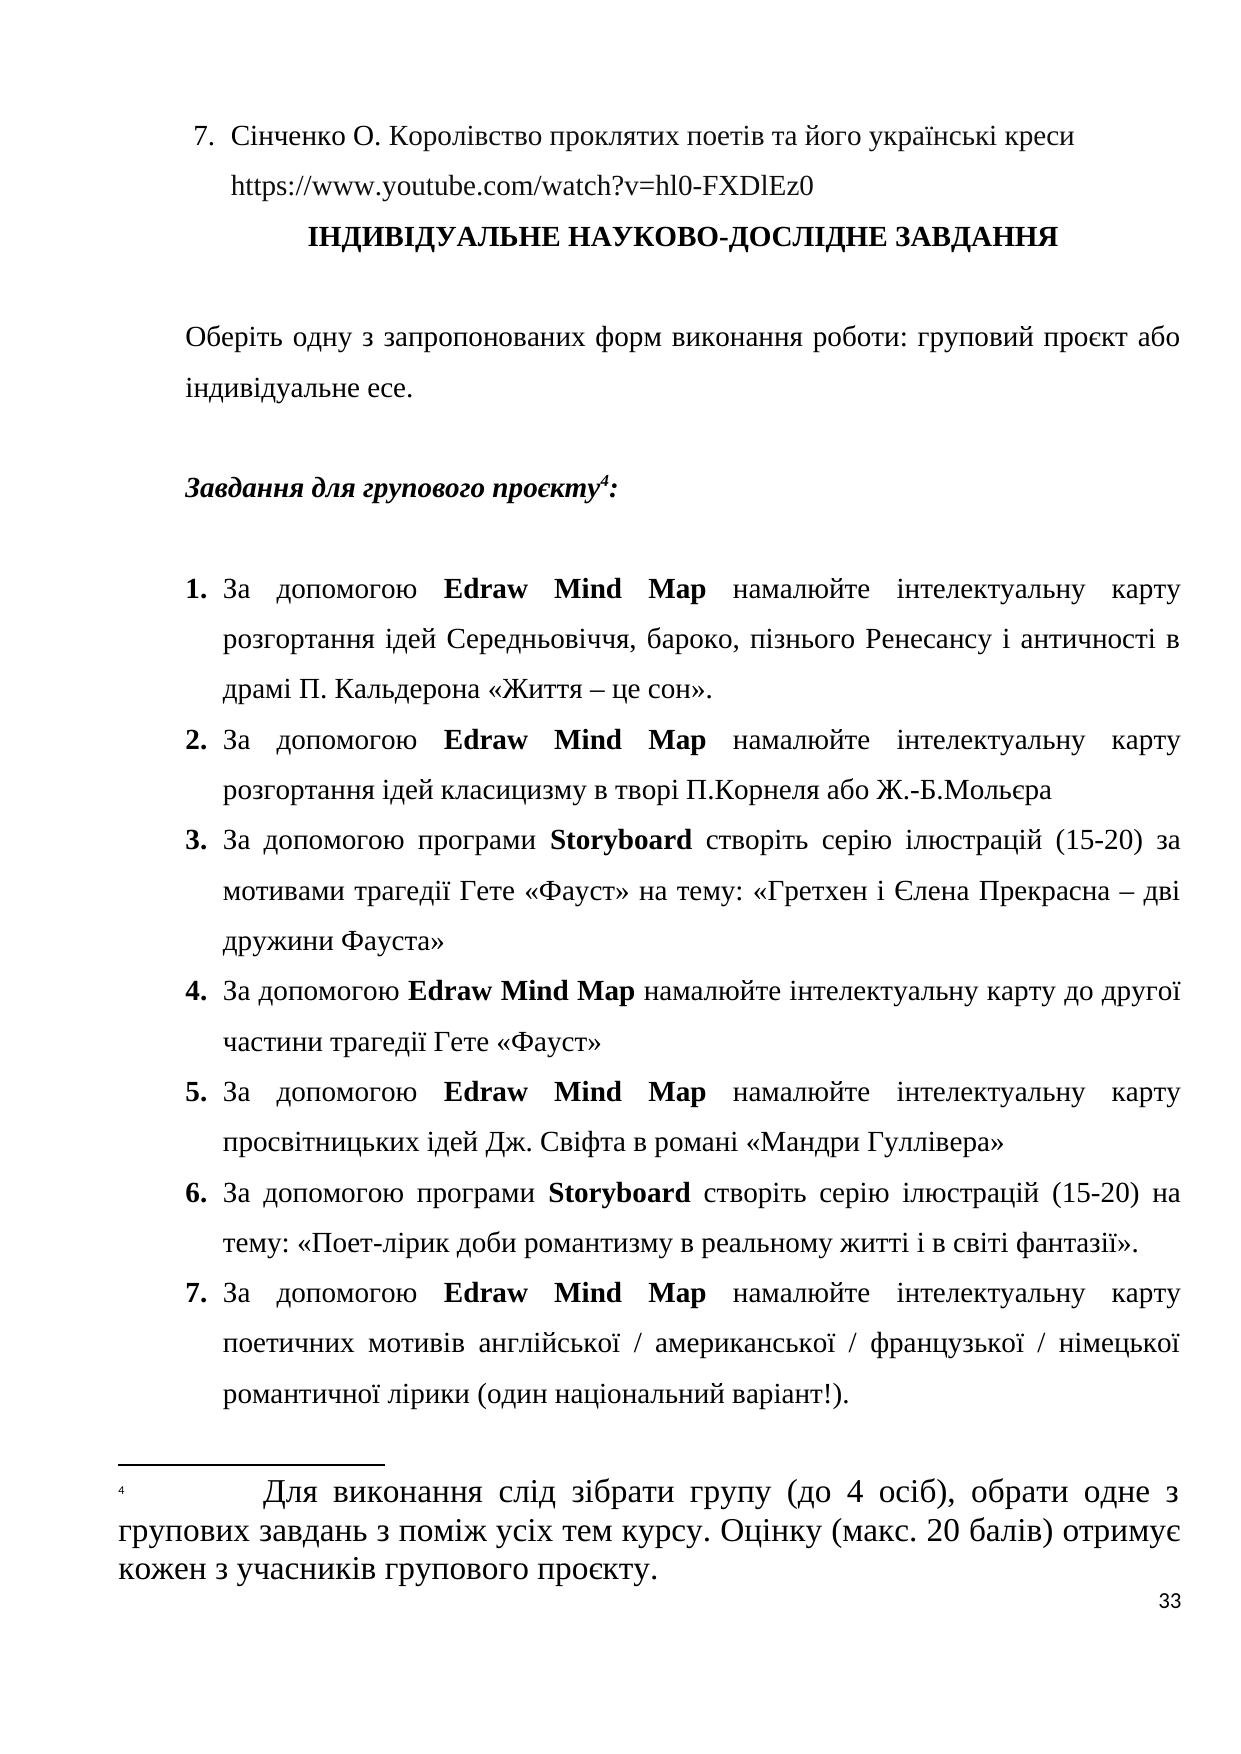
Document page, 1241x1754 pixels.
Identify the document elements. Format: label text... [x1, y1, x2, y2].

list Оберіть одну з запропонованих форм виконання роботи: груповий проєкт або індивідуальне есе. [185, 319, 1181, 403]
list Сінченко О. Королівство проклятих поетів та його українські креси https://www.youtube.com/watch?v=hl0-FXDlEz0 [193, 118, 1181, 202]
list ІНДИВІДУАЛЬНЕ НАУКОВО-ДОСЛІДНЕ ЗАВДАННЯ [185, 219, 1181, 252]
list Завдання для групового проєкту: [185, 470, 1181, 504]
list За допомогою Edraw Mind Map намалюйте інтелектуальну карту поетичних мотивів англійської / американської / французької / німецької романтичної лірики (один національний варіант!). [185, 1275, 1181, 1409]
list За допомогою Edraw Mind Map намалюйте інтелектуальну карту розгортання ідей Середньовіччя, бароко, пізнього Ренесансу і античності в драмі П. Кальдерона «Життя – це сон». [185, 571, 1181, 705]
list За допомогою програми Storyboard створіть серію ілюстрацій (15-20) за мотивами трагедії Гете «Фауст» на тему: «Гретхен і Єлена Прекрасна – дві дружини Фауста» [185, 822, 1181, 957]
list За допомогою програми Storyboard створіть серію ілюстрацій (15-20) на тему: «Поет-лірик доби романтизму в реальному житті і в світі фантазії». [185, 1175, 1181, 1258]
list За допомогою Edraw Mind Map намалюйте інтелектуальну карту просвітницьких ідей Дж. Свіфта в романі «Мандри Гуллівера» [185, 1074, 1181, 1158]
list За допомогою Edraw Mind Map намалюйте інтелектуальну карту розгортання ідей класицизму в творі П.Корнеля або Ж.-Б.Мольєра [185, 722, 1181, 806]
list За допомогою Edraw Mind Map намалюйте інтелектуальну карту до другої частини трагедії Гете «Фауст» [185, 973, 1181, 1057]
